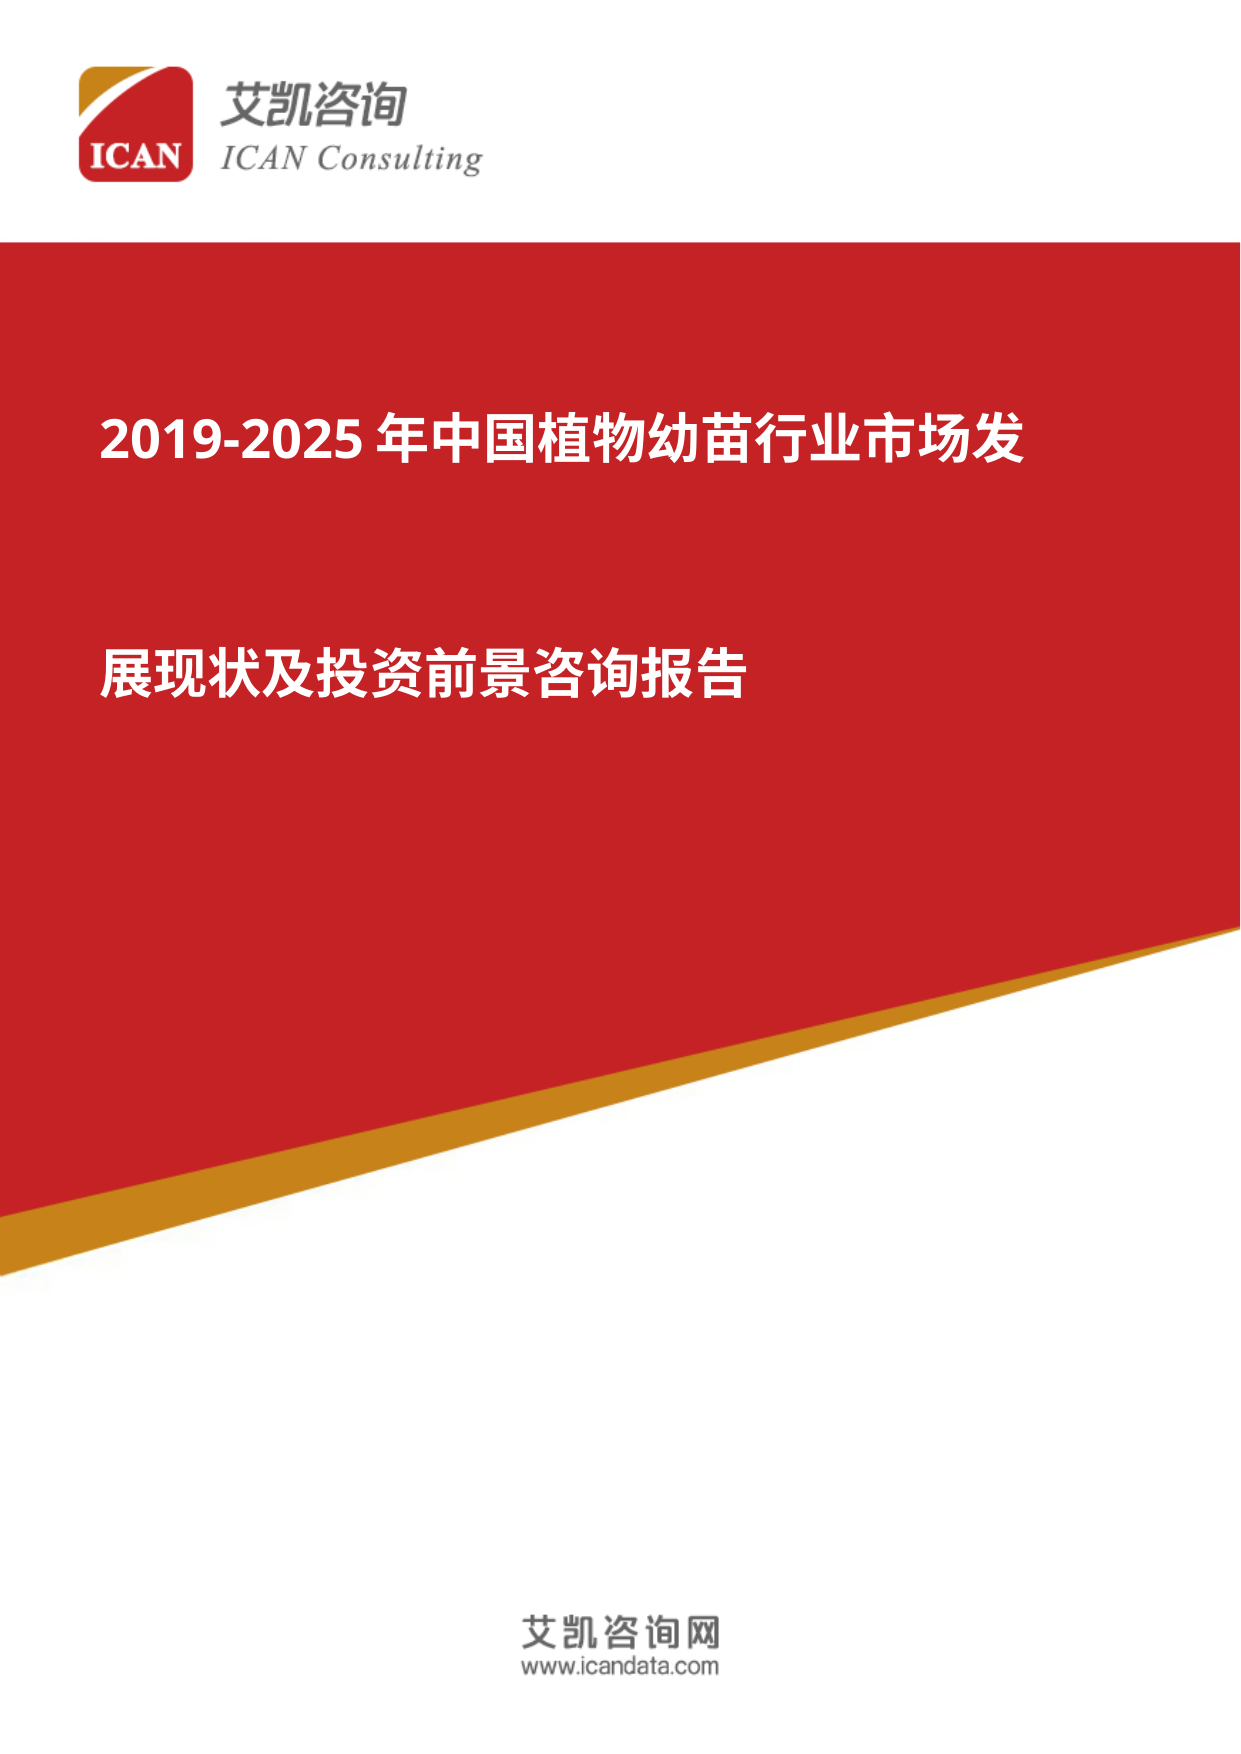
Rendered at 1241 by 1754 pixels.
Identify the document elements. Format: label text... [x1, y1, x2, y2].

subtitle 2019-2025年中国植物幼苗行业市场发展现状及投资前景咨询报告 [99, 386, 1053, 718]
picture [0, 5, 1241, 1754]
